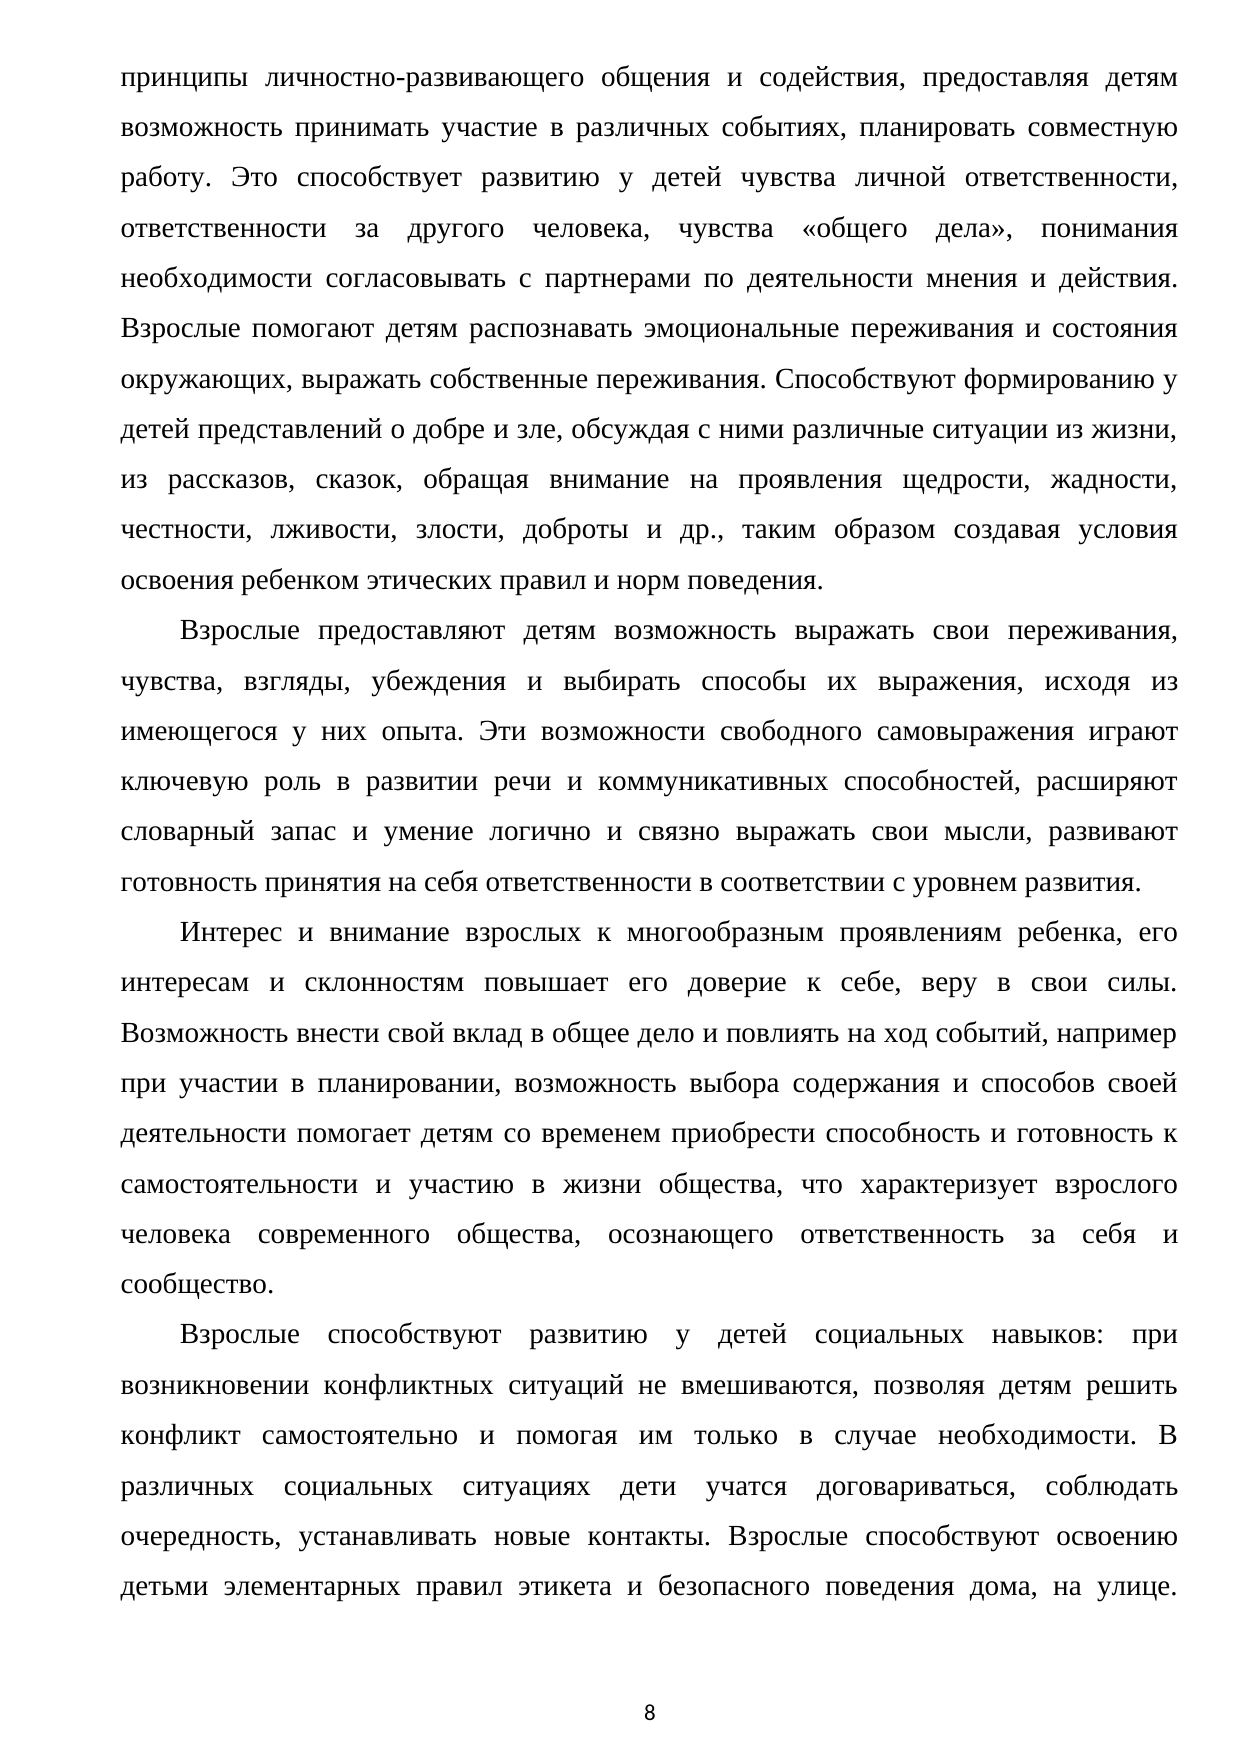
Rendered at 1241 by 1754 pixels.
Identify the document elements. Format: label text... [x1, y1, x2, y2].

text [120, 1317, 1179, 1602]
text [120, 59, 1179, 596]
text Взрослые предоставляют детям возможность выражать свои переживания, чувства, взгляды, убеждения и выбирать способы их выражения, исходя из имеющегося у них опыта. Эти возможности свободного самовыражения играют ключевую роль в развитии речи и коммуникативных способностей, расширяют словарный запас и умение логично и связно выражать свои мысли, развивают готовность принятия на себя ответственности в соответствии с уровнем развития. [120, 612, 1179, 897]
text Интерес и внимание взрослых к многообразным проявлениям ребенка, его интересам и склонностям повышает его доверие к себе, веру в свои силы. Возможность внести свой вклад в общее дело и повлиять на ход событий, например при участии в планировании, возможность выбора содержания и способов своей деятельности помогает детям со временем приобрести способность и готовность к самостоятельности и участию в жизни общества, что характеризует взрослого человека современного общества, осознающего ответственность за себя и сообщество. [120, 914, 1179, 1300]
